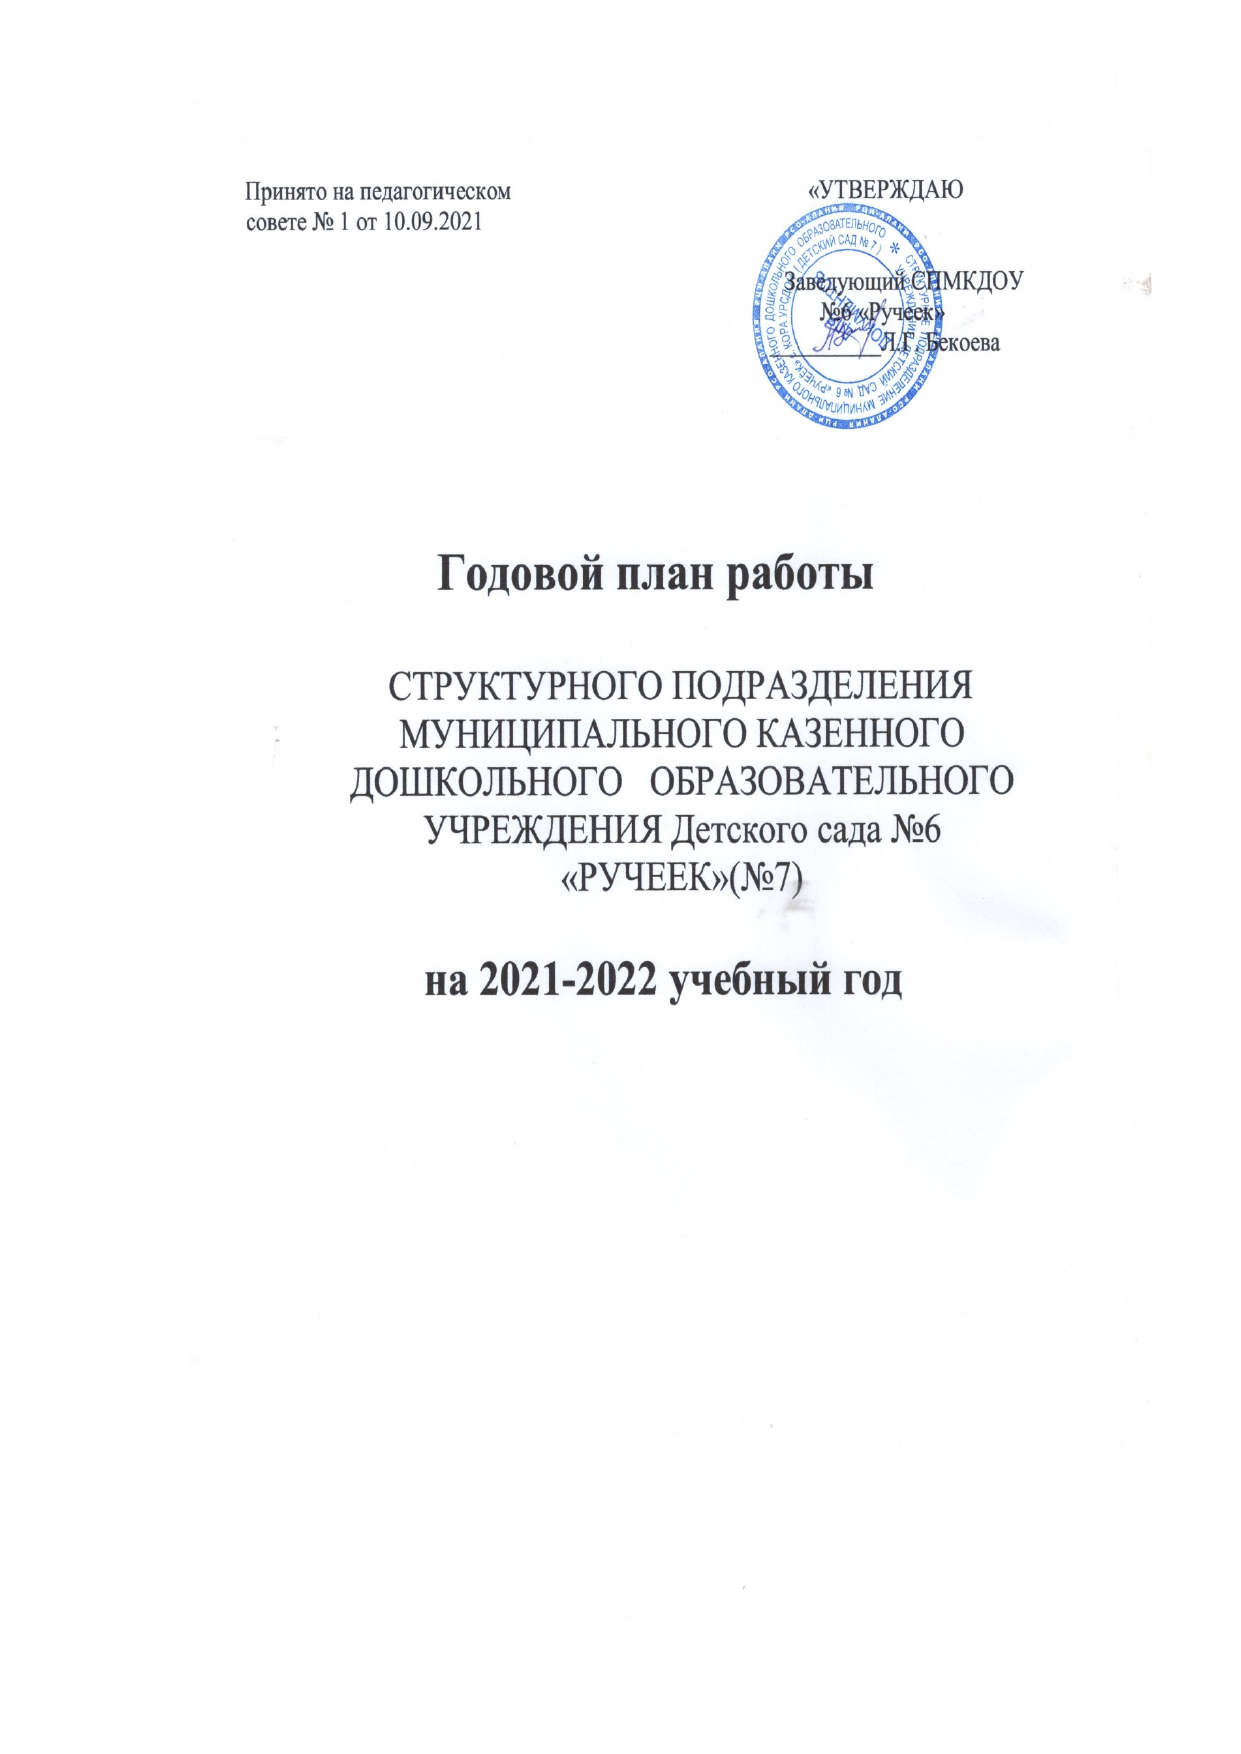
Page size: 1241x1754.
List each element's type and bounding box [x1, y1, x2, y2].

picture [177, 73, 1152, 1636]
